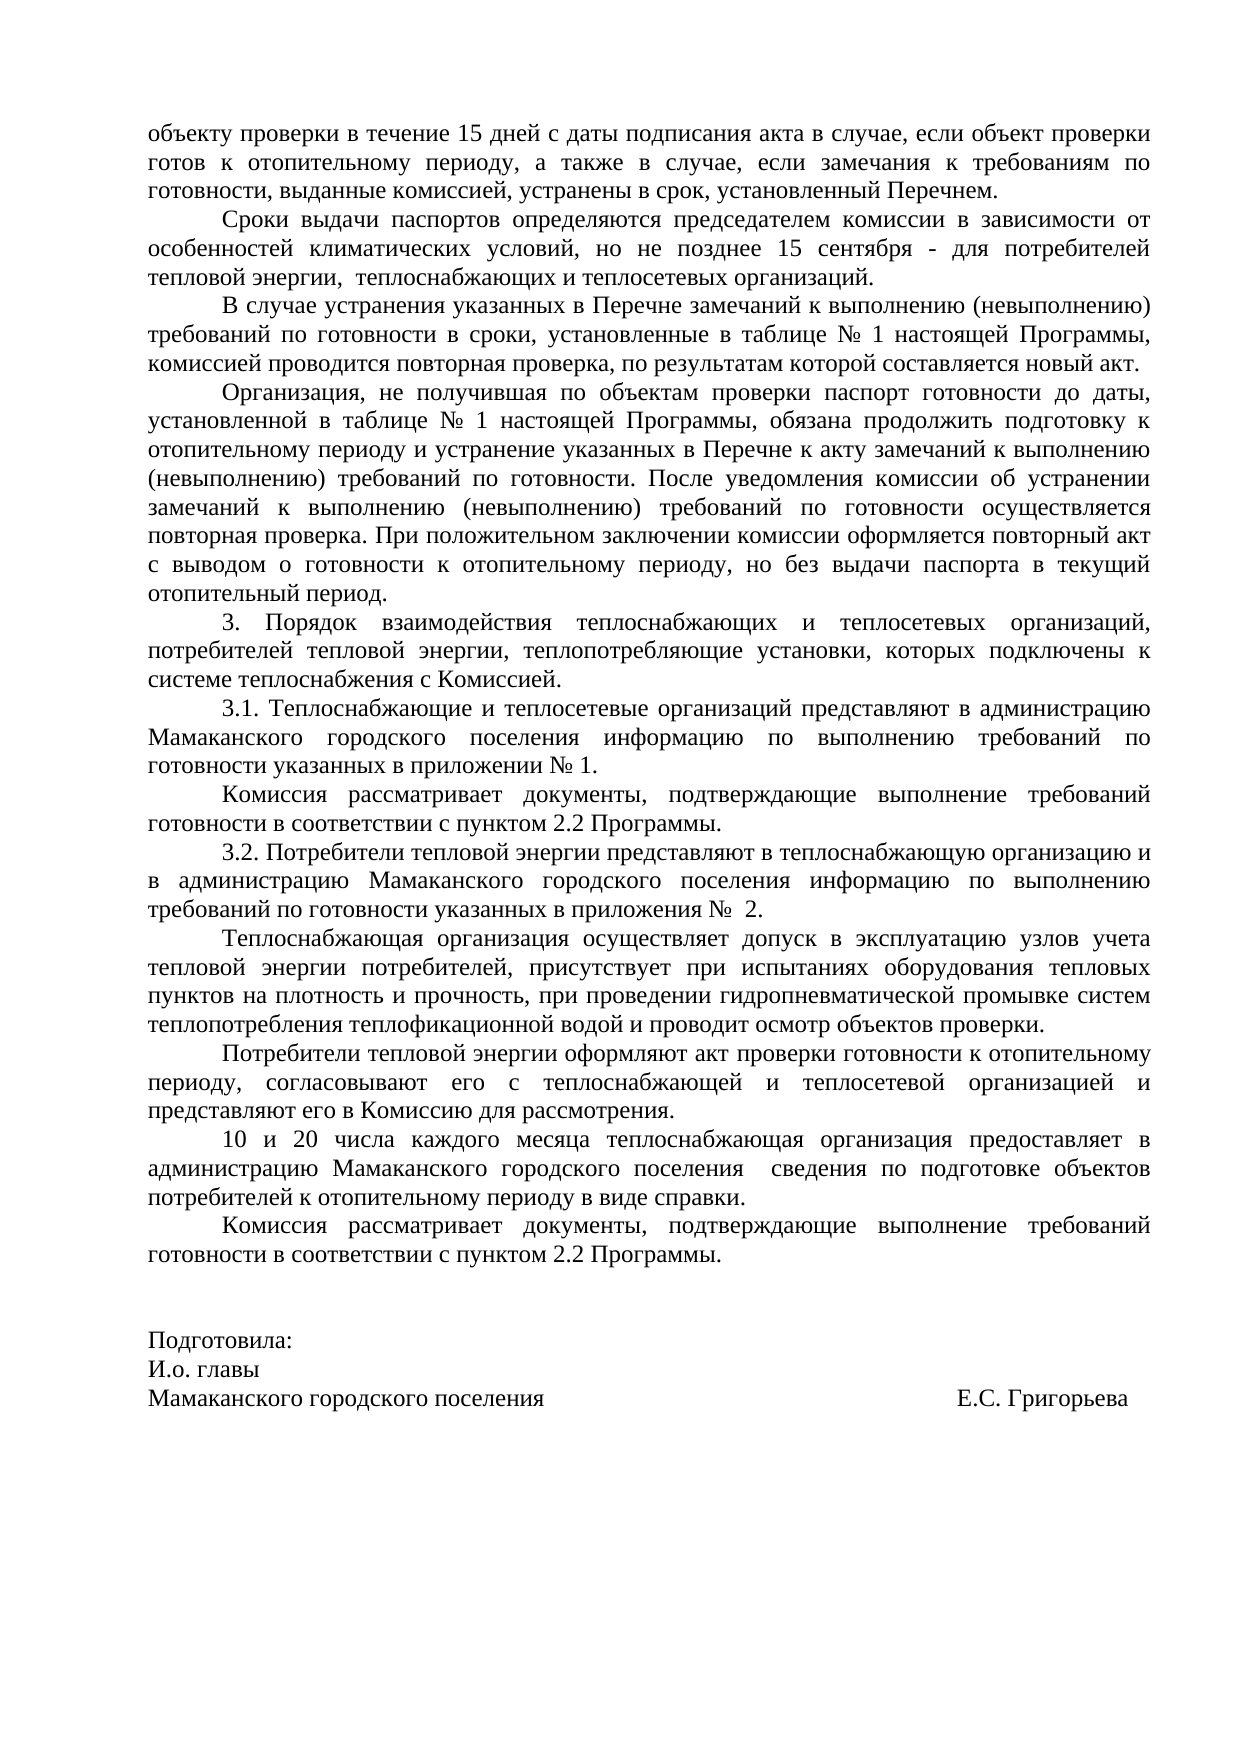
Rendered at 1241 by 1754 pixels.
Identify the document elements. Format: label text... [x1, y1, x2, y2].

text 3. Порядок взаимодействия теплоснабжающих и теплосетевых организаций, потребителей тепловой энергии, теплопотребляющие установки, которых подключены к системе теплоснабжения с Комиссией. [148, 607, 1152, 693]
text Мамаканского городского поселения Е.С. Григорьева [148, 1383, 1152, 1412]
text Комиссия рассматривает документы, подтверждающие выполнение требований готовности в соответствии с пунктом 2.2 Программы. [148, 1211, 1152, 1268]
text В случае устранения указанных в Перечне замечаний к выполнению (невыполнению) требований по готовности в сроки, установленные в таблице № 1 настоящей Программы, комиссией проводится повторная проверка, по результатам которой составляется новый акт. [148, 291, 1152, 377]
text Организация, не получившая по объектам проверки паспорт готовности до даты, установленной в таблице № 1 настоящей Программы, обязана продолжить подготовку к отопительному периоду и устранение указанных в Перечне к акту замечаний к выполнению (невыполнению) требований по готовности. После уведомления комиссии об устранении замечаний к выполнению (невыполнению) требований по готовности осуществляется повторная проверка. При положительном заключении комиссии оформляется повторный акт с выводом о готовности к отопительному периоду, но без выдачи паспорта в текущий отопительный период. [148, 377, 1152, 607]
text Теплоснабжающая организация осуществляет допуск в эксплуатацию узлов учета тепловой энергии потребителей, присутствует при испытаниях оборудования тепловых пунктов на плотность и прочность, при проведении гидропневматической промывке систем теплопотребления теплофикационной водой и проводит осмотр объектов проверки. [148, 923, 1152, 1038]
text Сроки выдачи паспортов определяются председателем комиссии в зависимости от особенностей климатических условий, но не позднее 15 сентября - для потребителей тепловой энергии, теплоснабжающих и теплосетевых организаций. [148, 204, 1152, 291]
text 10 и 20 числа каждого месяца теплоснабжающая организация предоставляет в администрацию Мамаканского городского поселения сведения по подготовке объектов потребителей к отопительному периоду в виде справки. [148, 1124, 1152, 1211]
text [148, 118, 1152, 204]
text Подготовила: [148, 1326, 1152, 1354]
text Потребители тепловой энергии оформляют акт проверки готовности к отопительному периоду, согласовывают его с теплоснабжающей и теплосетевой организацией и представляют его в Комиссию для рассмотрения. [148, 1038, 1152, 1124]
text 3.2. Потребители тепловой энергии представляют в теплоснабжающую организацию и в администрацию Мамаканского городского поселения информацию по выполнению требований по готовности указанных в приложения № 2. [148, 837, 1152, 923]
text 3.1. Теплоснабжающие и теплосетевые организаций представляют в администрацию Мамаканского городского поселения информацию по выполнению требований по готовности указанных в приложении № 1. [148, 693, 1152, 779]
text Комиссия рассматривает документы, подтверждающие выполнение требований готовности в соответствии с пунктом 2.2 Программы. [148, 779, 1152, 837]
text И.о. главы [148, 1354, 1152, 1383]
